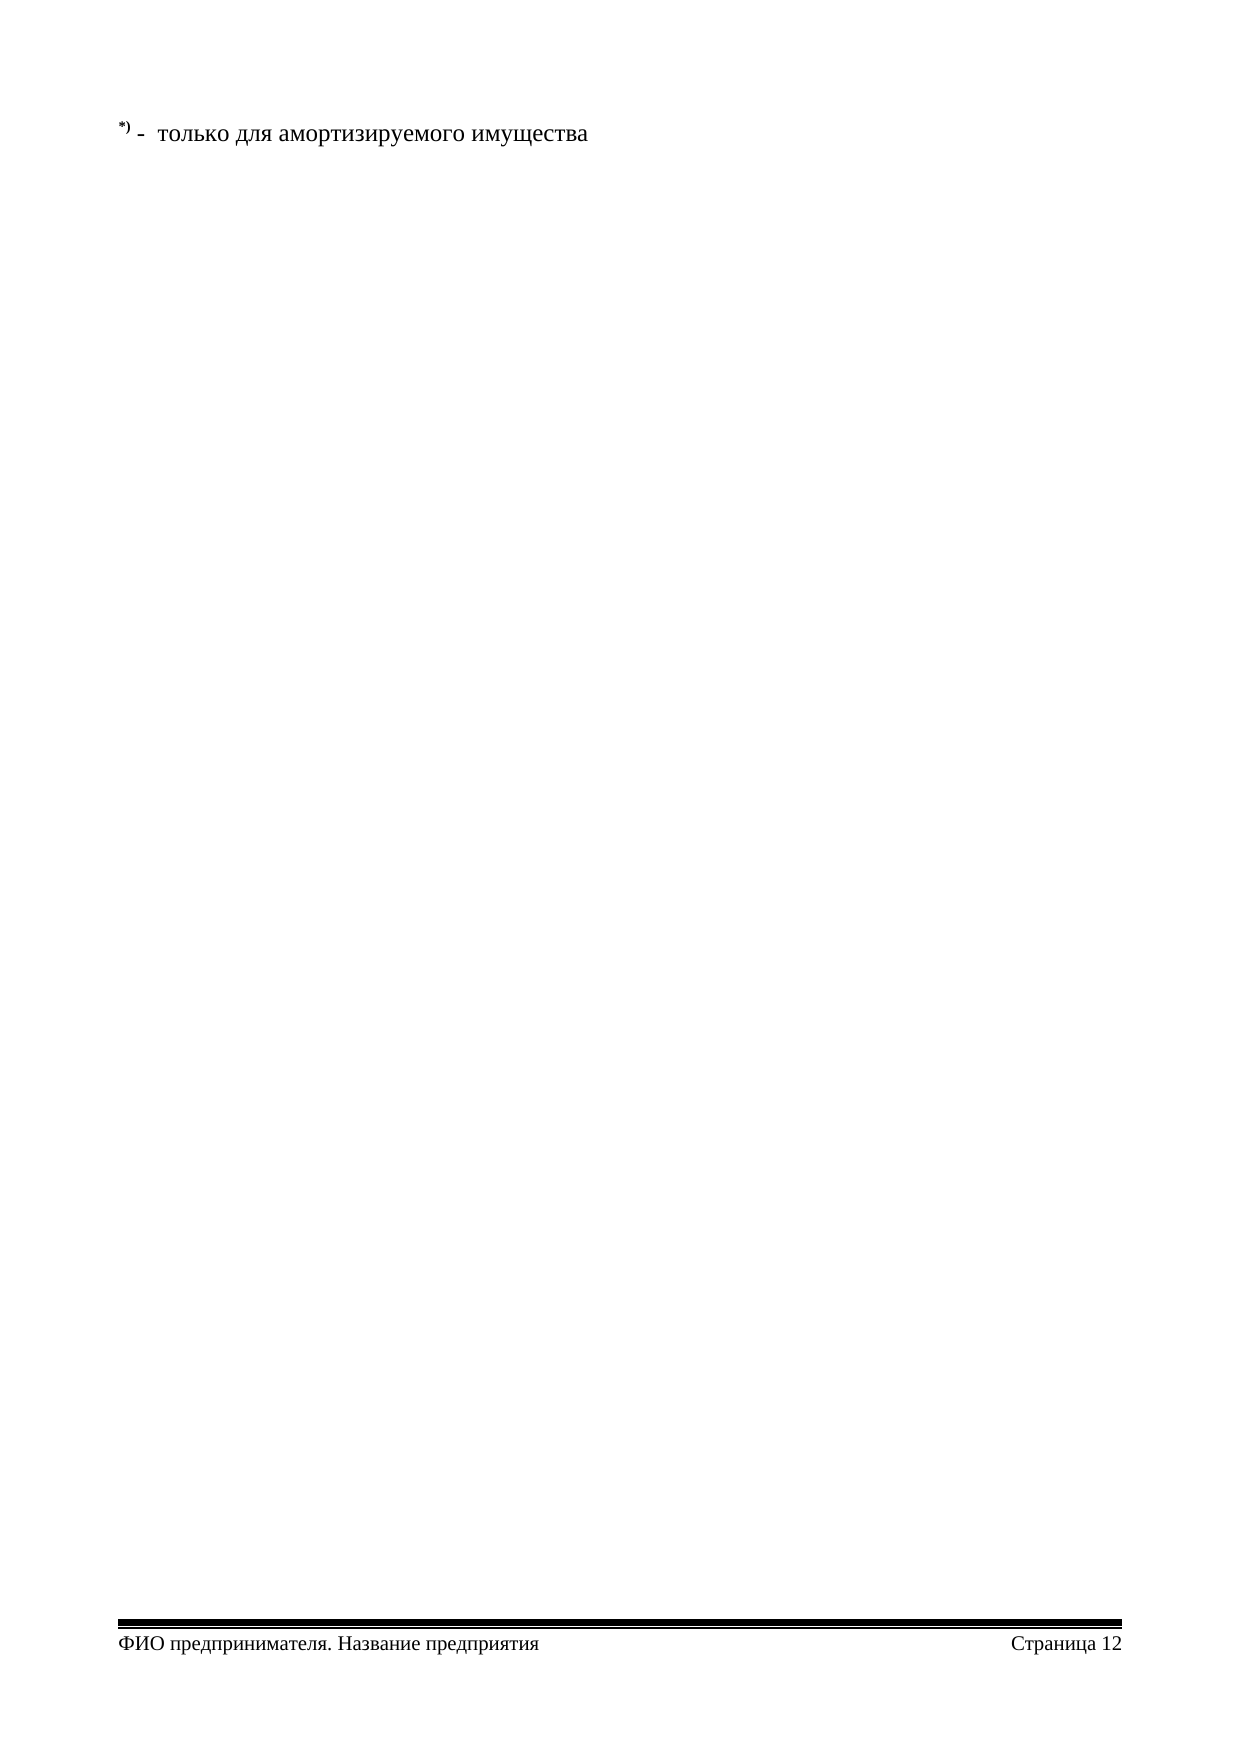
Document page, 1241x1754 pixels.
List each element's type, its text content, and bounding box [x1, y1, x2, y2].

text *) - только для амортизируемого имущества [118, 118, 1122, 147]
